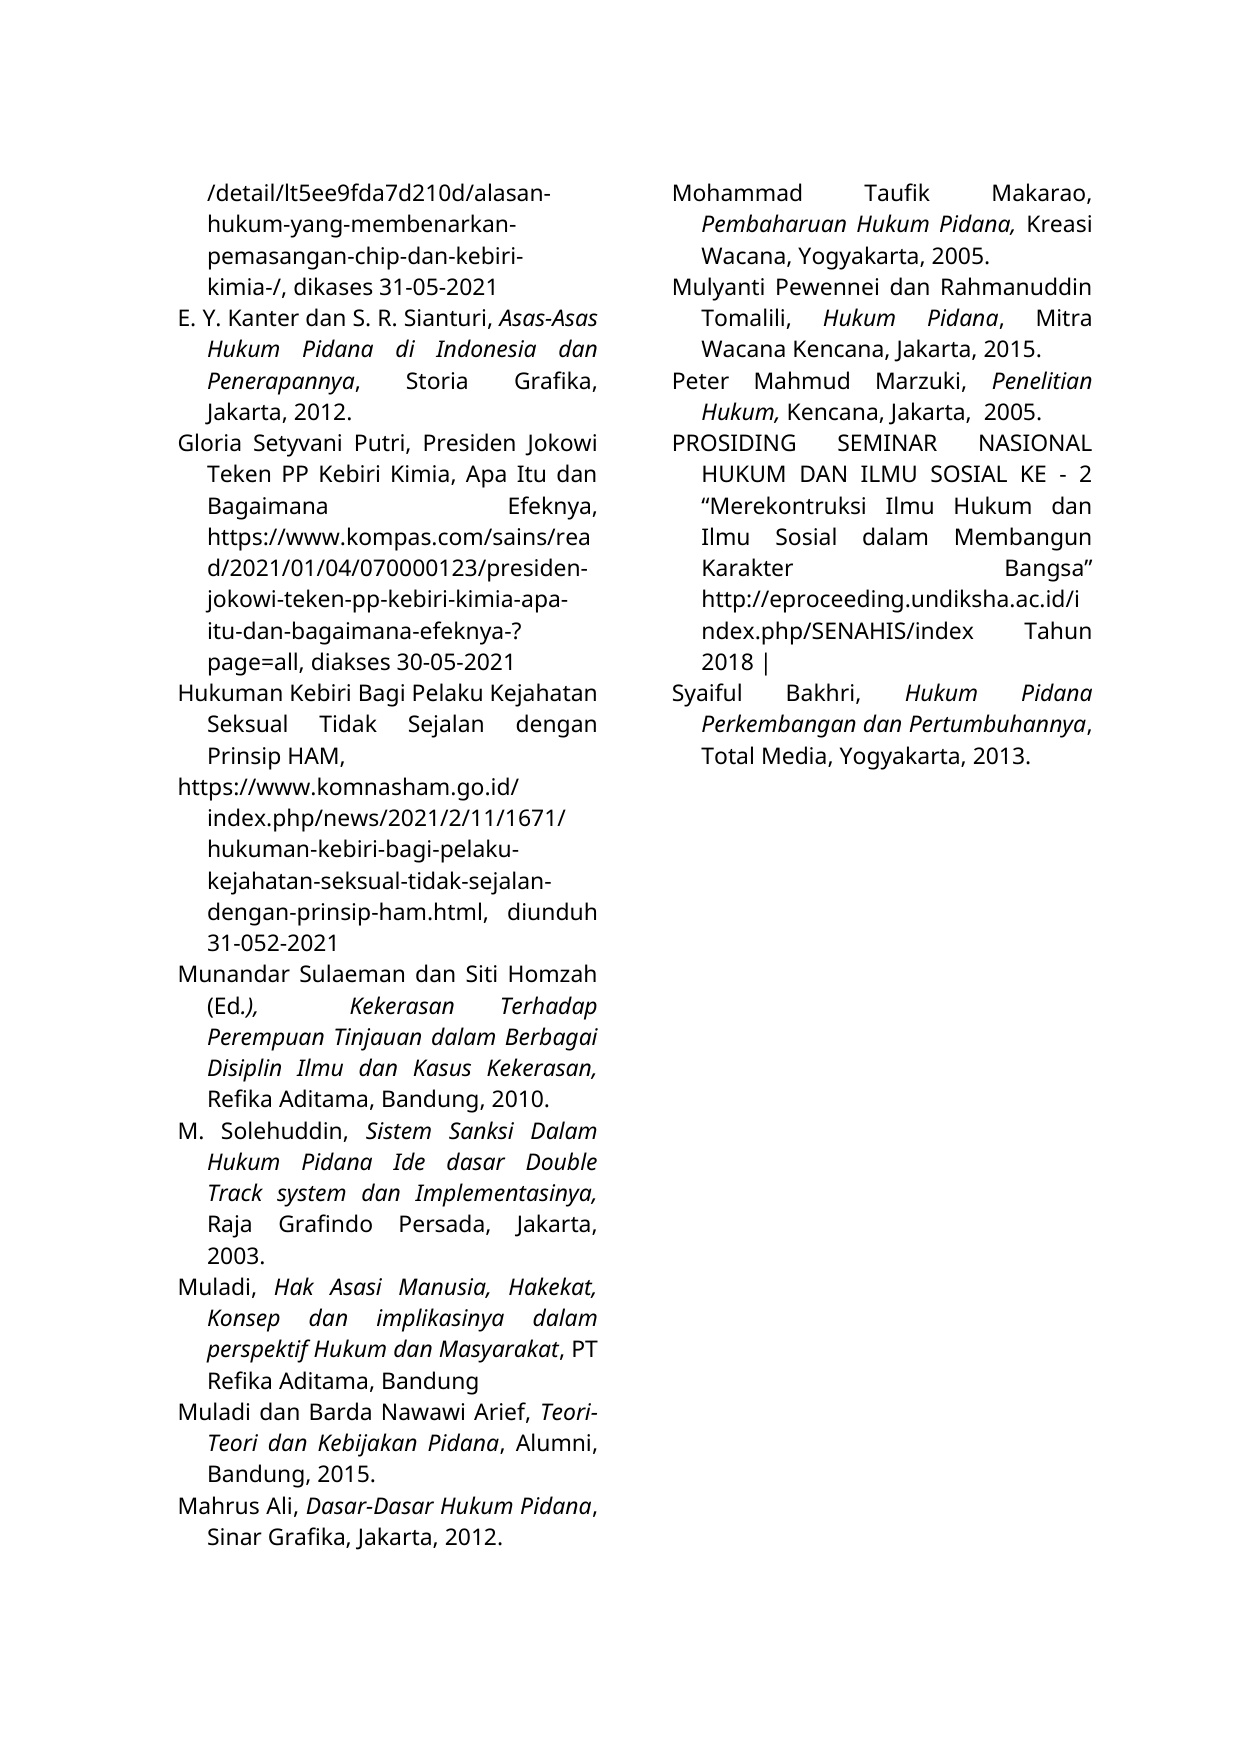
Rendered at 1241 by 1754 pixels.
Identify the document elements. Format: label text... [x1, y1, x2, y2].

text Munandar Sulaeman dan Siti Homzah (Ed.), Kekerasan Terhadap Perempuan Tinjauan dalam Berbagai Disiplin Ilmu dan Kasus Kekerasan, Refika Aditama, Bandung, 2010. [177, 958, 598, 1115]
text M. Solehuddin, Sistem Sanksi Dalam Hukum Pidana Ide dasar Double Track system dan Implementasinya, Raja Grafindo Persada, Jakarta, 2003. [177, 1115, 598, 1271]
text Gloria Setyvani Putri, Presiden Jokowi Teken PP Kebiri Kimia, Apa Itu dan Bagaimana Efeknya, https://www.kompas.com/sains/read/2021/01/04/070000123/presiden-jokowi-teken-pp-kebiri-kimia-apa-itu-dan-bagaimana-efeknya-?page=all, diakses 30-05-2021 [177, 427, 598, 677]
text E. Y. Kanter dan S. R. Sianturi, Asas-Asas Hukum Pidana di Indonesia dan Penerapannya, Storia Grafika, Jakarta, 2012. [177, 302, 598, 427]
text Mahrus Ali, Dasar-Dasar Hukum Pidana, Sinar Grafika, Jakarta, 2012. [177, 1490, 598, 1552]
text Muladi, Hak Asasi Manusia, Hakekat, Konsep dan implikasinya dalam perspektif Hukum dan Masyarakat, PT Refika Aditama, Bandung [177, 1271, 598, 1396]
text Mohammad Taufik Makarao, Pembaharuan Hukum Pidana, Kreasi Wacana, Yogyakarta, 2005. [672, 177, 1092, 271]
text PROSIDING SEMINAR NASIONAL HUKUM DAN ILMU SOSIAL KE - 2 “Merekontruksi Ilmu Hukum dan Ilmu Sosial dalam Membangun Karakter Bangsa” http://eproceeding.undiksha.ac.id/index.php/SENAHIS/index Tahun 2018 | [672, 427, 1092, 677]
text Syaiful Bakhri, Hukum Pidana Perkembangan dan Pertumbuhannya, Total Media, Yogyakarta, 2013. [672, 677, 1092, 771]
text Peter Mahmud Marzuki, Penelitian Hukum, Kencana, Jakarta, 2005. [672, 365, 1092, 427]
text Mulyanti Pewennei dan Rahmanuddin Tomalili, Hukum Pidana, Mitra Wacana Kencana, Jakarta, 2015. [672, 271, 1092, 365]
text Hukuman Kebiri Bagi Pelaku Kejahatan Seksual Tidak Sejalan dengan Prinsip HAM, [177, 677, 598, 771]
text https://www.komnasham.go.id/index.php/news/2021/2/11/1671/hukuman-kebiri-bagi-pelaku-kejahatan-seksual-tidak-sejalan-dengan-prinsip-ham.html, diunduh 31-052-2021 [177, 771, 598, 958]
text Muladi dan Barda Nawawi Arief, Teori-Teori dan Kebijakan Pidana, Alumni, Bandung, 2015. [177, 1396, 598, 1490]
